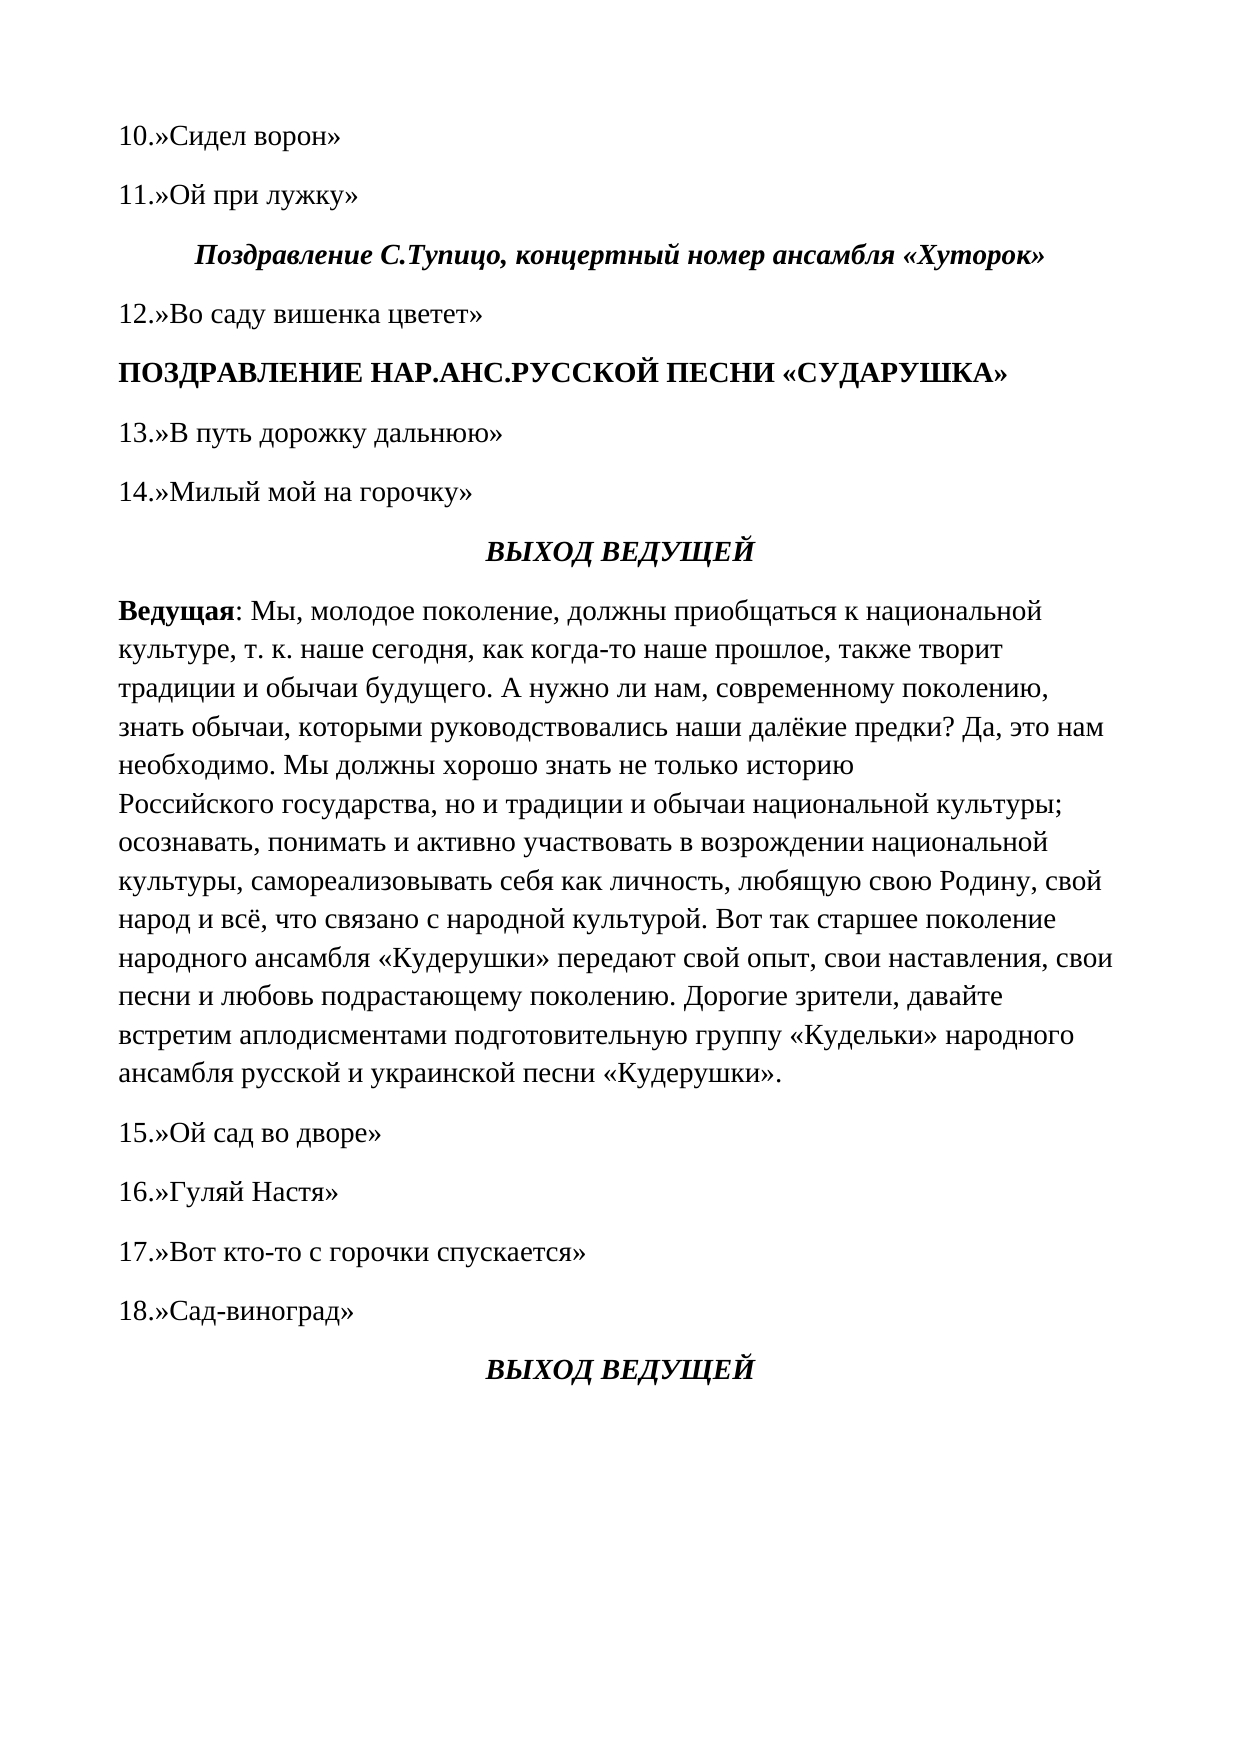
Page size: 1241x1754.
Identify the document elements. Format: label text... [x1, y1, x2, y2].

text 16.»Гуляй Настя» [118, 1174, 1122, 1208]
text 10.»Сидел ворон» [118, 118, 1122, 152]
text 12.»Во саду вишенка цветет» [118, 296, 1122, 330]
text 13.»В путь дорожку дальнюю» [118, 415, 1122, 448]
text ВЫХОД ВЕДУЩЕЙ [118, 1352, 1122, 1386]
text Поздравление С.Тупицо, концертный номер ансамбля «Хуторок» [118, 237, 1122, 270]
text 15.»Ой сад во дворе» [118, 1115, 1122, 1148]
text 17.»Вот кто-то с горочки спускается» [118, 1234, 1122, 1267]
text Ведущая: Мы, молодое поколение, должны приобщаться к национальной культуре, т. к. наше сегодня, как когда-то наше прошлое, также творит традиции и обычаи будущего. А нужно ли нам, современному поколению, знать обычаи, которыми руководствовались наши далёкие предки? Да, это нам необходимо. Мы должны хорошо знать не только историю Российского государства, но и традиции и обычаи национальной культуры; осознавать, понимать и активно участвовать в возрождении национальной культуры, самореализовывать себя как личность, любящую свою Родину, свой народ и всё, что связано с народной культурой. Вот так старшее поколение народного ансамбля «Кудерушки» передают свой опыт, свои наставления, свои песни и любовь подрастающему поколению. Дорогие зрители, давайте встретим аплодисментами подготовительную группу «Кудельки» народного ансамбля русской и украинской песни «Кудерушки». [118, 593, 1122, 1089]
text ПОЗДРАВЛЕНИЕ НАР.АНС.РУССКОЙ ПЕСНИ «СУДАРУШКА» [118, 356, 1122, 389]
text 11.»Ой при лужку» [118, 177, 1122, 211]
text 18.»Сад-виноград» [118, 1293, 1122, 1327]
text 14.»Милый мой на горочку» [118, 474, 1122, 508]
text ВЫХОД ВЕДУЩЕЙ [118, 534, 1122, 567]
